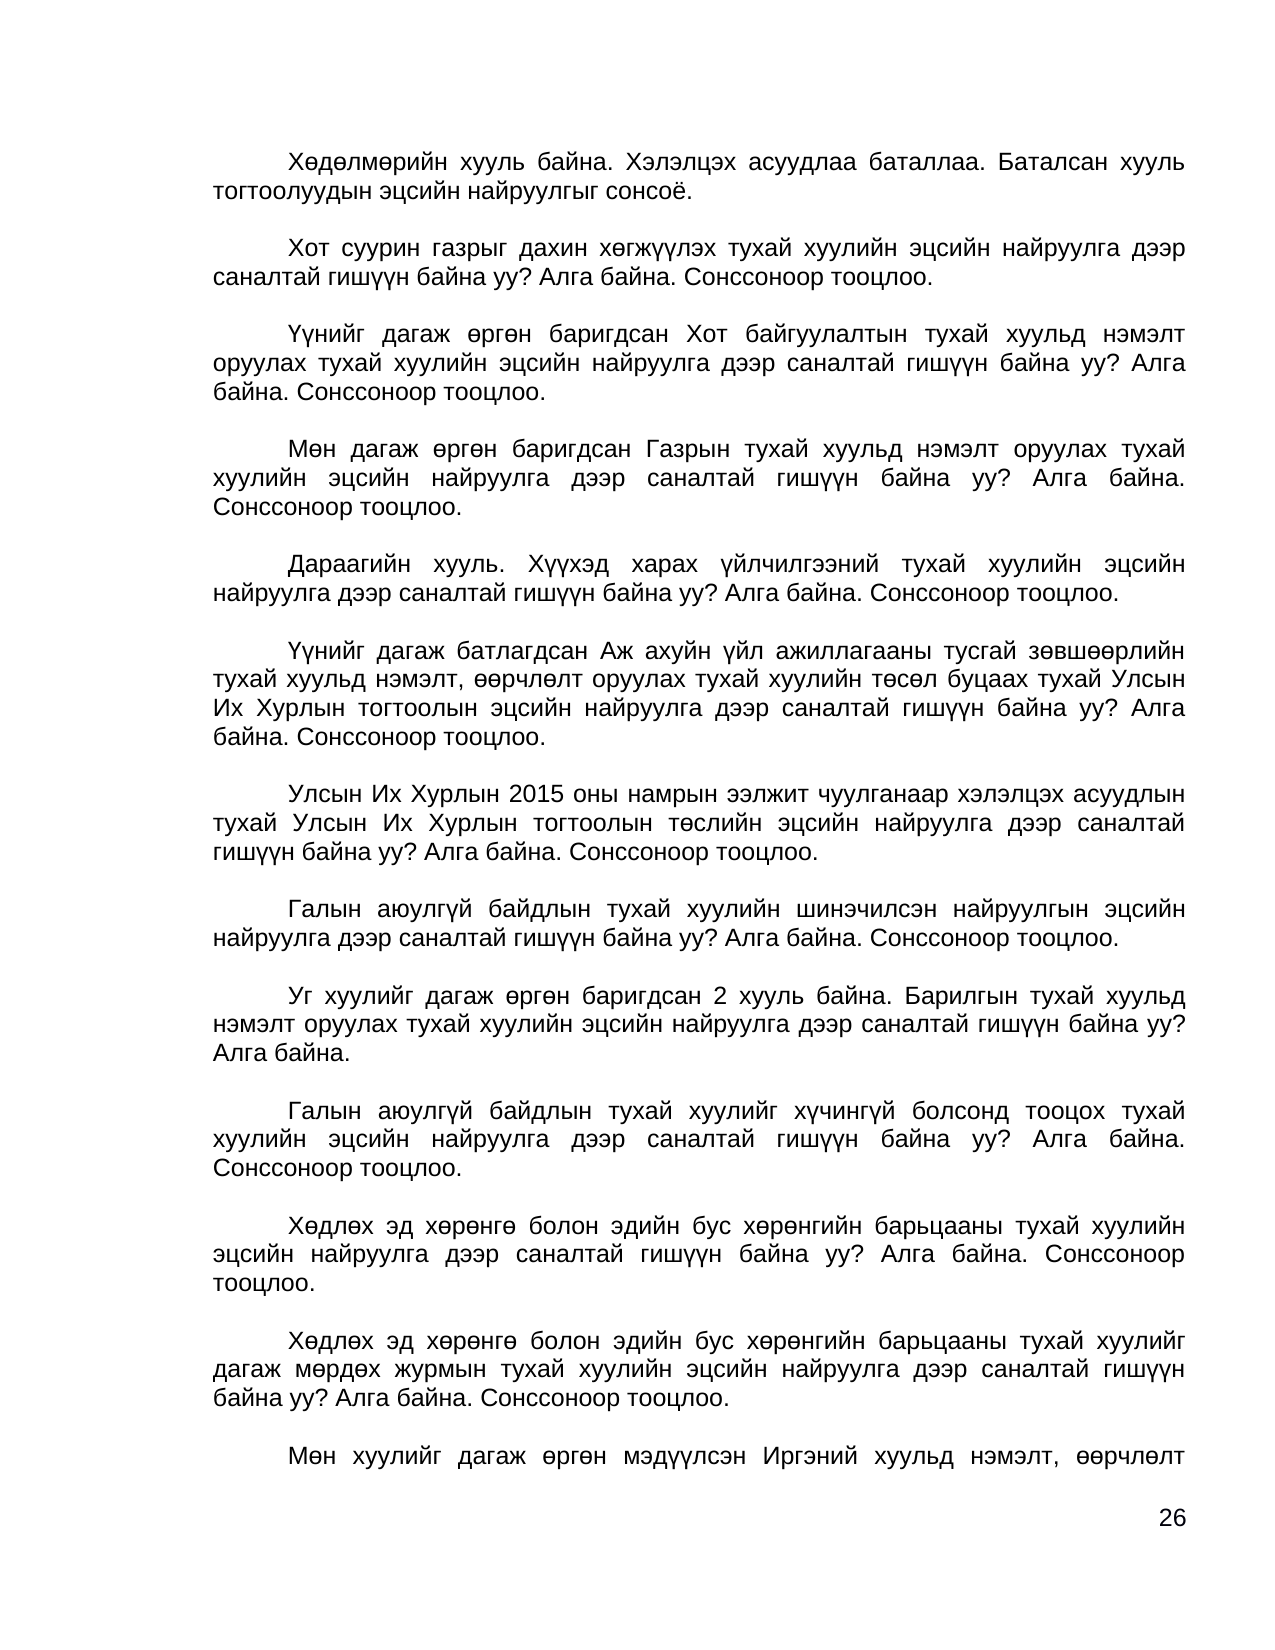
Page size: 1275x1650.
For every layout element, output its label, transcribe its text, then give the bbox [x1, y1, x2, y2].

text Улсын Их Хурлын 2015 оны намрын ээлжит чуулганаар хэлэлцэх асуудлын тухай Улсын Их Хурлын тогтоолын төслийн эцсийн найруулга дээр саналтай гишүүн байна уу? Алга байна. Сонссоноор тооцлоо. [213, 779, 1186, 866]
text Хөдөлмөрийн хууль байна. Хэлэлцэх асуудлаа баталлаа. Баталсан хууль тогтоолуудын эцсийн найруулгыг сонсоё. [213, 147, 1186, 204]
text Үүнийг дагаж батлагдсан Аж ахуйн үйл ажиллагааны тусгай зөвшөөрлийн тухай хуульд нэмэлт, өөрчлөлт оруулах тухай хуулийн төсөл буцаах тухай Улсын Их Хурлын тогтоолын эцсийн найруулга дээр саналтай гишүүн байна уу? Алга байна. Сонссоноор тооцлоо. [213, 636, 1186, 751]
text Галын аюулгүй байдлын тухай хуулийн шинэчилсэн найруулгын эцсийн найруулга дээр саналтай гишүүн байна уу? Алга байна. Сонссоноор тооцлоо. [213, 894, 1186, 952]
text Хот суурин газрыг дахин хөгжүүлэх тухай хуулийн эцсийн найруулга дээр саналтай гишүүн байна уу? Алга байна. Сонссоноор тооцлоо. [213, 233, 1186, 291]
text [213, 1441, 1186, 1469]
text Уг хуулийг дагаж өргөн баригдсан 2 хууль байна. Барилгын тухай хуульд нэмэлт оруулах тухай хуулийн эцсийн найруулга дээр саналтай гишүүн байна уу? Алга байна. [213, 981, 1186, 1067]
text Галын аюулгүй байдлын тухай хуулийг хүчингүй болсонд тооцох тухай хуулийн эцсийн найруулга дээр саналтай гишүүн байна уу? Алга байна. Сонссоноор тооцлоо. [213, 1096, 1186, 1182]
text Хөдлөх эд хөрөнгө болон эдийн бус хөрөнгийн барьцааны тухай хуулийн эцсийн найруулга дээр саналтай гишүүн байна уу? Алга байна. Сонссоноор тооцлоо. [213, 1211, 1186, 1297]
text Хөдлөх эд хөрөнгө болон эдийн бус хөрөнгийн барьцааны тухай хуулийг дагаж мөрдөх журмын тухай хуулийн эцсийн найруулга дээр саналтай гишүүн байна уу? Алга байна. Сонссоноор тооцлоо. [213, 1326, 1186, 1412]
text Үүнийг дагаж өргөн баригдсан Хот байгуулалтын тухай хуульд нэмэлт оруулах тухай хуулийн эцсийн найруулга дээр саналтай гишүүн байна уу? Алга байна. Сонссоноор тооцлоо. [213, 319, 1186, 406]
text Дараагийн хууль. Хүүхэд харах үйлчилгээний тухай хуулийн эцсийн найруулга дээр саналтай гишүүн байна уу? Алга байна. Сонссоноор тооцлоо. [213, 549, 1186, 607]
text Мөн дагаж өргөн баригдсан Газрын тухай хуульд нэмэлт оруулах тухай хуулийн эцсийн найруулга дээр саналтай гишүүн байна уу? Алга байна. Сонссоноор тооцлоо. [213, 434, 1186, 521]
